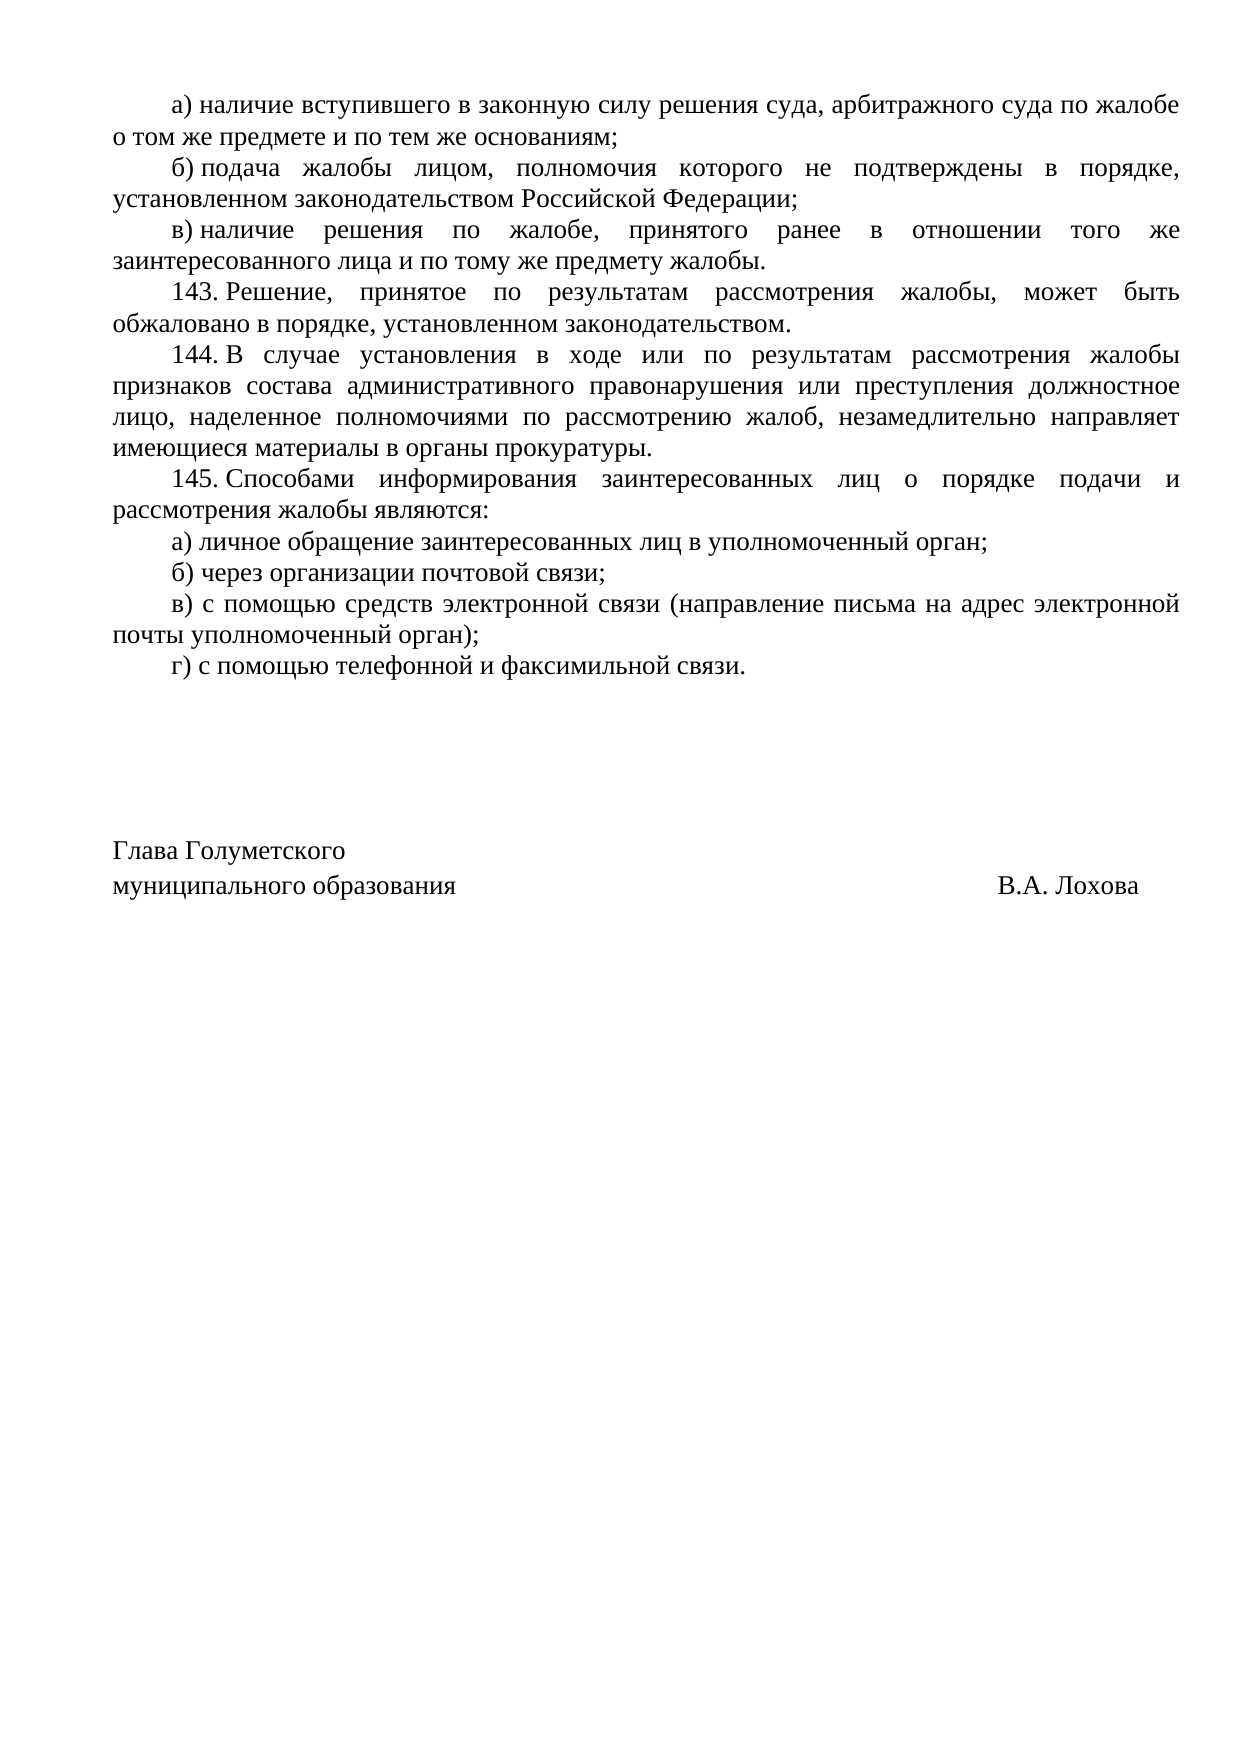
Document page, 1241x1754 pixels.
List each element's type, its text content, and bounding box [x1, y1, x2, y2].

text Глава Голуметского [112, 834, 1181, 865]
text а) личное обращение заинтересованных лиц в уполномоченный орган; [112, 525, 1181, 556]
text муниципального образования В.А. Лохова [112, 869, 1181, 901]
text в) наличие решения по жалобе, принятого ранее в отношении того же заинтересованного лица и по тому же предмету жалобы. [112, 213, 1181, 276]
text 144. В случае установления в ходе или по результатам рассмотрения жалобы признаков состава административного правонарушения или преступления должностное лицо, наделенное полномочиями по рассмотрению жалоб, незамедлительно направляет имеющиеся материалы в органы прокуратуры. [112, 338, 1181, 462]
text б) подача жалобы лицом, полномочия которого не подтверждены в порядке, установленном законодательством Российской Федерации; [112, 151, 1181, 213]
text в) с помощью средств электронной связи (направление письма на адрес электронной почты уполномоченный орган); [112, 587, 1181, 649]
text 143. Решение, принятое по результатам рассмотрения жалобы, может быть обжаловано в порядке, установленном законодательством. [112, 276, 1181, 338]
text 145. Способами информирования заинтересованных лиц о порядке подачи и рассмотрения жалобы являются: [112, 462, 1181, 525]
text г) с помощью телефонной и факсимильной связи. [112, 649, 1181, 680]
text б) через организации почтовой связи; [112, 556, 1181, 587]
text а) наличие вступившего в законную силу решения суда, арбитражного суда по жалобе о том же предмете и по тем же основаниям; [112, 89, 1181, 151]
